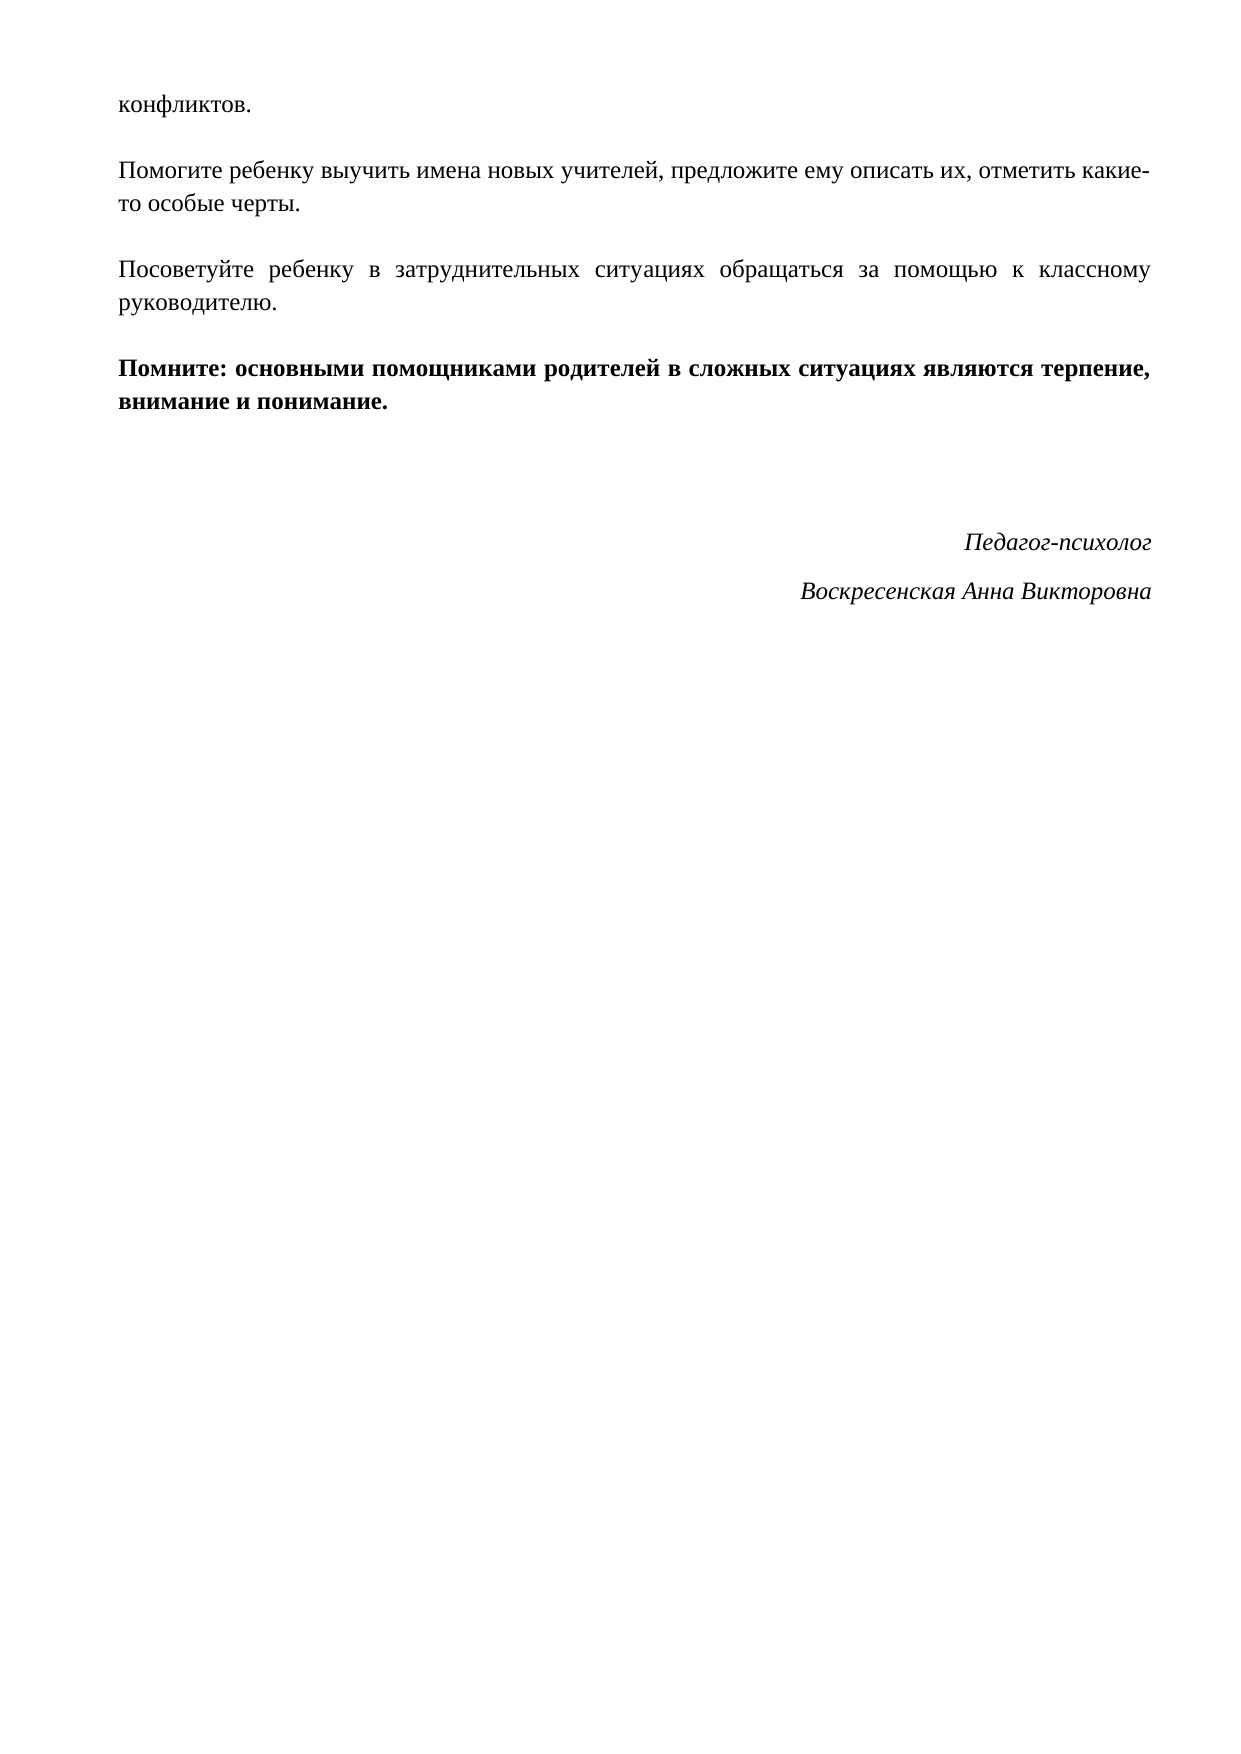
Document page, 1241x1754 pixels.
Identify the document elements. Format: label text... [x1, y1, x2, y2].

text Воскресенская Анна Викторовна [118, 576, 1152, 605]
text Посоветуйте ребенку в затруднительных ситуациях обращаться за помощью к классному руководителю. [118, 221, 1152, 316]
text Помогите ребенку выучить имена новых учителей, предложите ему описать их, отметить какие-то особые черты. [118, 122, 1152, 216]
text Педагог-психолог [118, 527, 1152, 555]
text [118, 89, 1152, 117]
text Помните: основными помощниками родителей в сложных ситуациях являются терпение, внимание и понимание. [118, 320, 1152, 414]
